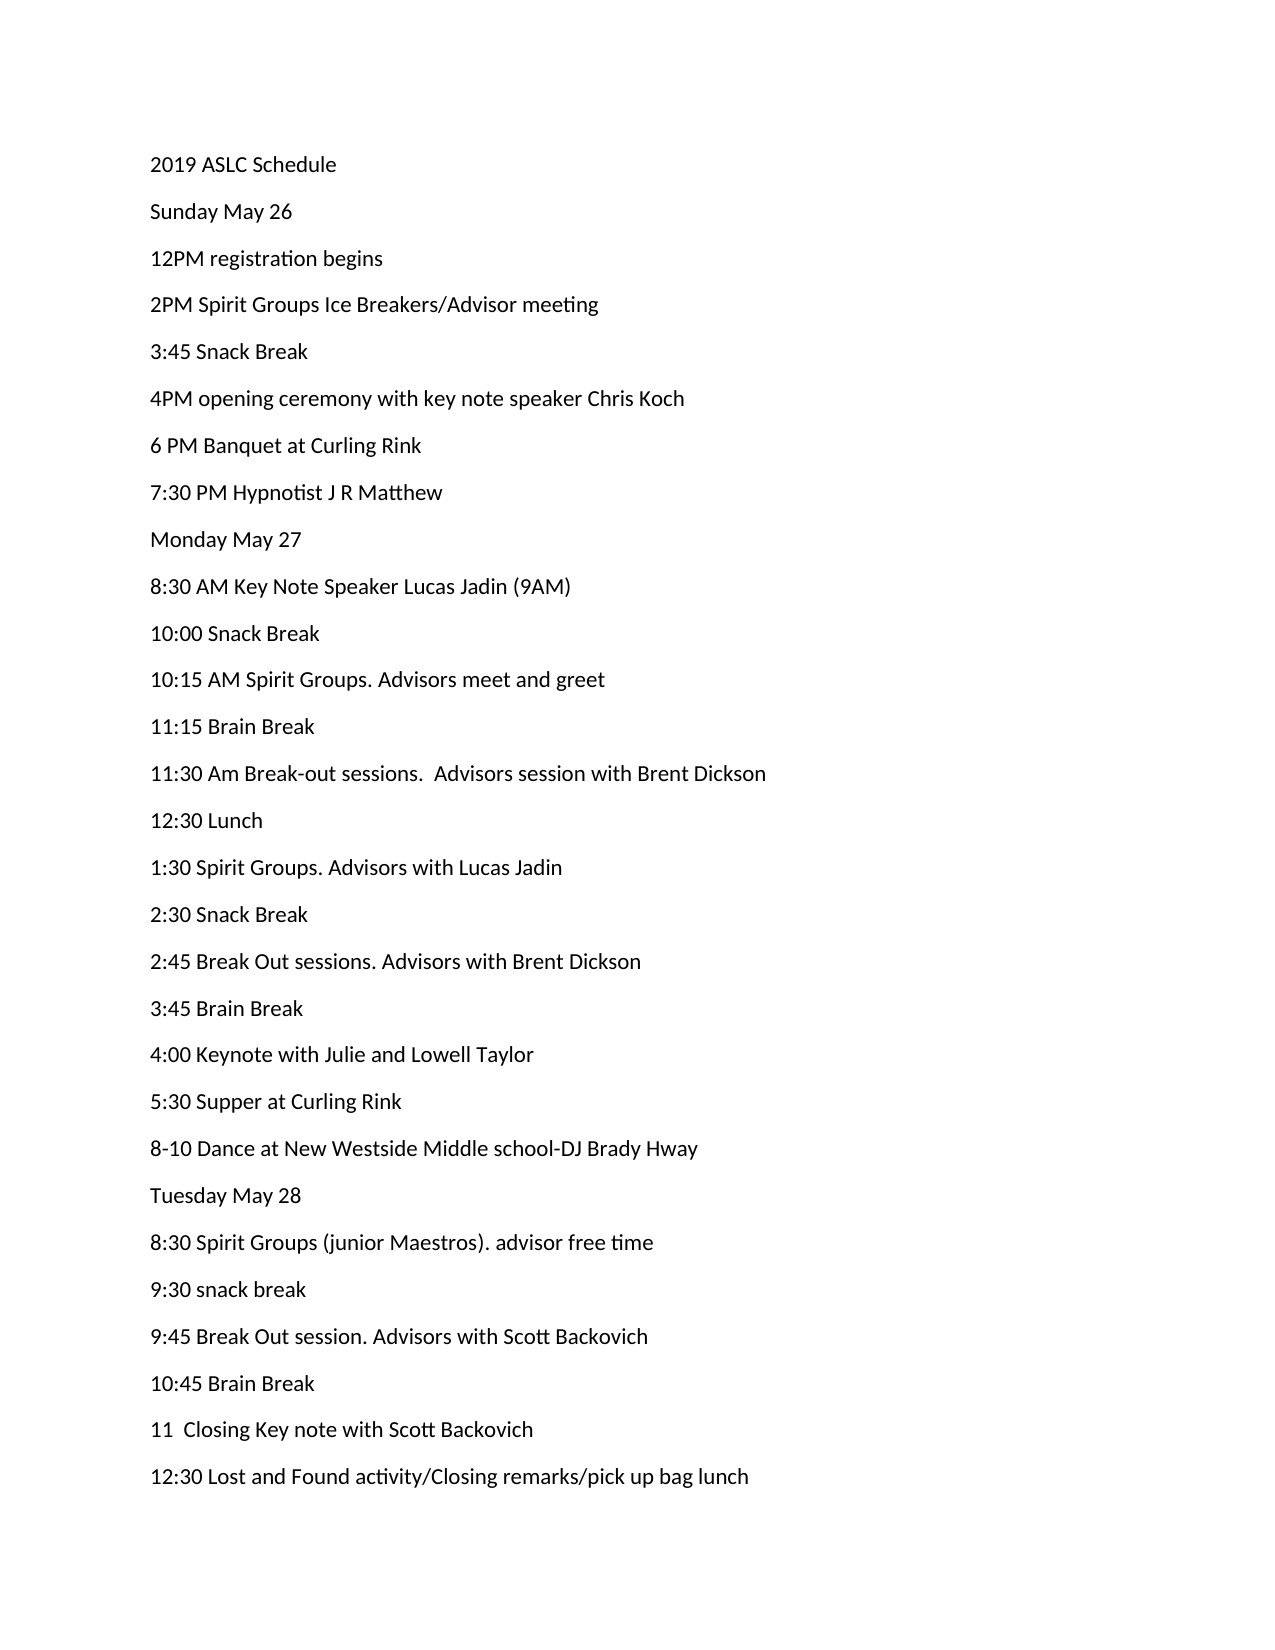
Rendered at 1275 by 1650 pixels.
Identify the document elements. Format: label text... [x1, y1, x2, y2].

text 10:00 Snack Break [150, 619, 1125, 647]
text 7:30 PM Hypnotist J R Matthew [150, 478, 1125, 506]
text 2PM Spirit Groups Ice Breakers/Advisor meeting [150, 291, 1125, 319]
text 2019 ASLC Schedule [150, 150, 1125, 178]
text 10:15 AM Spirit Groups. Advisors meet and greet [150, 666, 1125, 694]
text 6 PM Banquet at Curling Rink [150, 431, 1125, 459]
text 5:30 Supper at Curling Rink [150, 1087, 1125, 1116]
text 1:30 Spirit Groups. Advisors with Lucas Jadin [150, 853, 1125, 881]
text 8:30 Spirit Groups (junior Maestros). advisor free time [150, 1228, 1125, 1256]
text 2:45 Break Out sessions. Advisors with Brent Dickson [150, 947, 1125, 975]
text Monday May 27 [150, 525, 1125, 553]
text 12:30 Lost and Found activity/Closing remarks/pick up bag lunch [150, 1462, 1125, 1491]
text 3:45 Brain Break [150, 994, 1125, 1022]
text 11 Closing Key note with Scott Backovich [150, 1416, 1125, 1444]
text 9:30 snack break [150, 1275, 1125, 1303]
text 4PM opening ceremony with key note speaker Chris Koch [150, 384, 1125, 412]
text 11:15 Brain Break [150, 712, 1125, 741]
text 4:00 Keynote with Julie and Lowell Taylor [150, 1041, 1125, 1069]
text 9:45 Break Out session. Advisors with Scott Backovich [150, 1322, 1125, 1350]
text 10:45 Brain Break [150, 1369, 1125, 1397]
text 12:30 Lunch [150, 806, 1125, 834]
text 3:45 Snack Break [150, 337, 1125, 366]
text 12PM registration begins [150, 244, 1125, 272]
text 2:30 Snack Break [150, 900, 1125, 928]
text Sunday May 26 [150, 197, 1125, 225]
text 8-10 Dance at New Westside Middle school-DJ Brady Hway [150, 1134, 1125, 1162]
text 8:30 AM Key Note Speaker Lucas Jadin (9AM) [150, 572, 1125, 600]
text 11:30 Am Break-out sessions. Advisors session with Brent Dickson [150, 759, 1125, 787]
text Tuesday May 28 [150, 1181, 1125, 1209]
